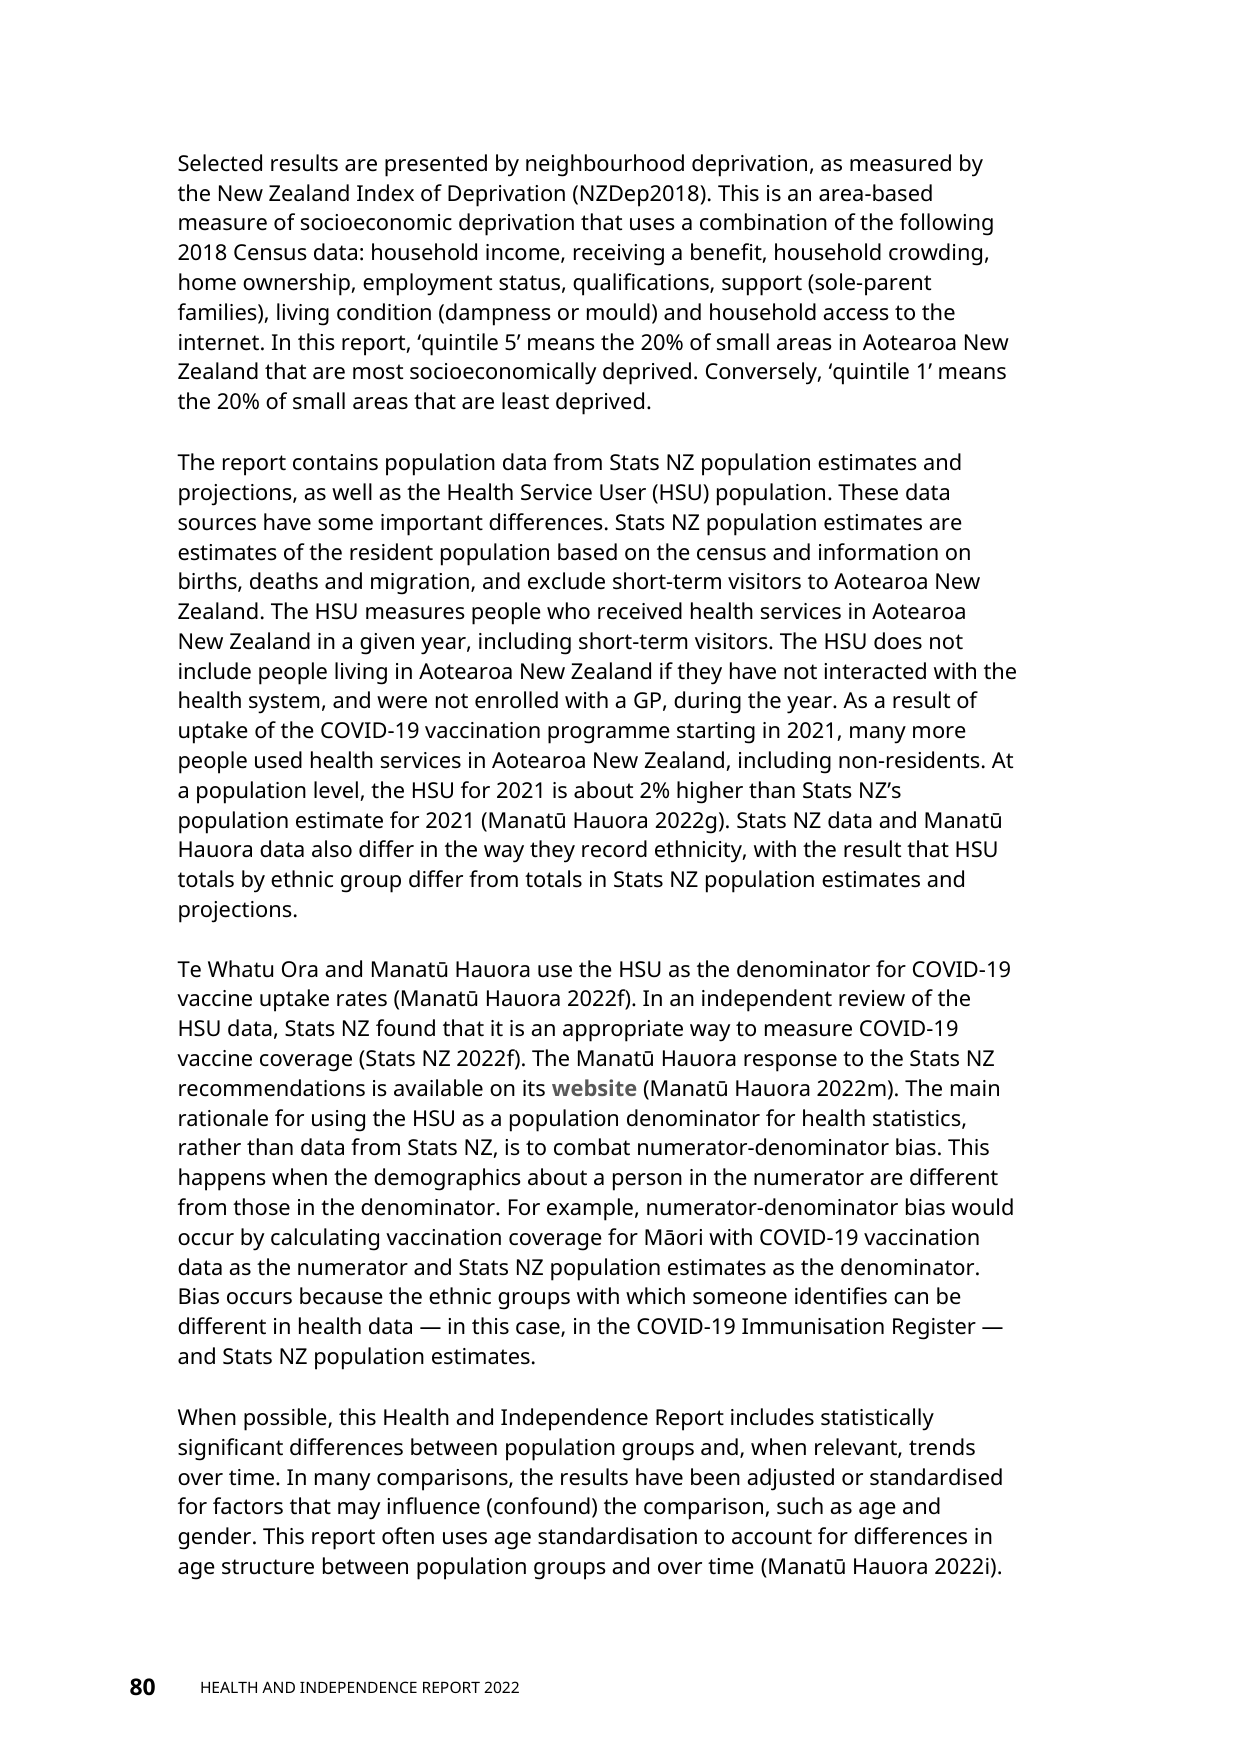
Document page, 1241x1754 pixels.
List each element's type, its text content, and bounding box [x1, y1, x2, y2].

text Te Whatu Ora and Manatū Hauora use the HSU as the denominator for COVID-19 vaccine uptake rates (Manatū Hauora 2022f). In an independent review of the HSU data, Stats NZ found that it is an appropriate way to measure COVID-19 vaccine coverage (Stats NZ 2022f). The Manatū Hauora response to the Stats NZ recommendations is available on its website (Manatū Hauora 2022m). The main rationale for using the HSU as a population denominator for health statistics, rather than data from Stats NZ, is to combat numerator-denominator bias. This happens when the demographics about a person in the numerator are different from those in the denominator. For example, numerator-denominator bias would occur by calculating vaccination coverage for Māori with COVID-19 vaccination data as the numerator and Stats NZ population estimates as the denominator. Bias occurs because the ethnic groups with which someone identifies can be different in health data — in this case, in the COVID-19 Immunisation Register — and Stats NZ population estimates. [177, 953, 1019, 1371]
text When possible, this Health and Independence Report includes statistically significant differences between population groups and, when relevant, trends over time. In many comparisons, the results have been adjusted or standardised for factors that may influence (confound) the comparison, such as age and gender. This report often uses age standardisation to account for differences in age structure between population groups and over time (Manatū Hauora 2022i). [177, 1402, 1019, 1581]
text The report contains population data from Stats NZ population estimates and projections, as well as the Health Service User (HSU) population. These data sources have some important differences. Stats NZ population estimates are estimates of the resident population based on the census and information on births, deaths and migration, and exclude short-term visitors to Aotearoa New Zealand. The HSU measures people who received health services in Aotearoa New Zealand in a given year, including short-term visitors. The HSU does not include people living in Aotearoa New Zealand if they have not interacted with the health system, and were not enrolled with a GP, during the year. As a result of uptake of the COVID-19 vaccination programme starting in 2021, many more people used health services in Aotearoa New Zealand, including non-residents. At a population level, the HSU for 2021 is about 2% higher than Stats NZ’s population estimate for 2021 (Manatū Hauora 2022g). Stats NZ data and Manatū Hauora data also differ in the way they record ethnicity, with the result that HSU totals by ethnic group differ from totals in Stats NZ population estimates and projections. [177, 447, 1019, 924]
text Selected results are presented by neighbourhood deprivation, as measured by the New Zealand Index of Deprivation (NZDep2018). This is an area-based measure of socioeconomic deprivation that uses a combination of the following 2018 Census data: household income, receiving a benefit, household crowding, home ownership, employment status, qualifications, support (sole-parent families), living condition (dampness or mould) and household access to the internet. In this report, ‘quintile 5’ means the 20% of small areas in Aotearoa New Zealand that are most socioeconomically deprived. Conversely, ‘quintile 1’ means the 20% of small areas that are least deprived. [177, 148, 1019, 416]
